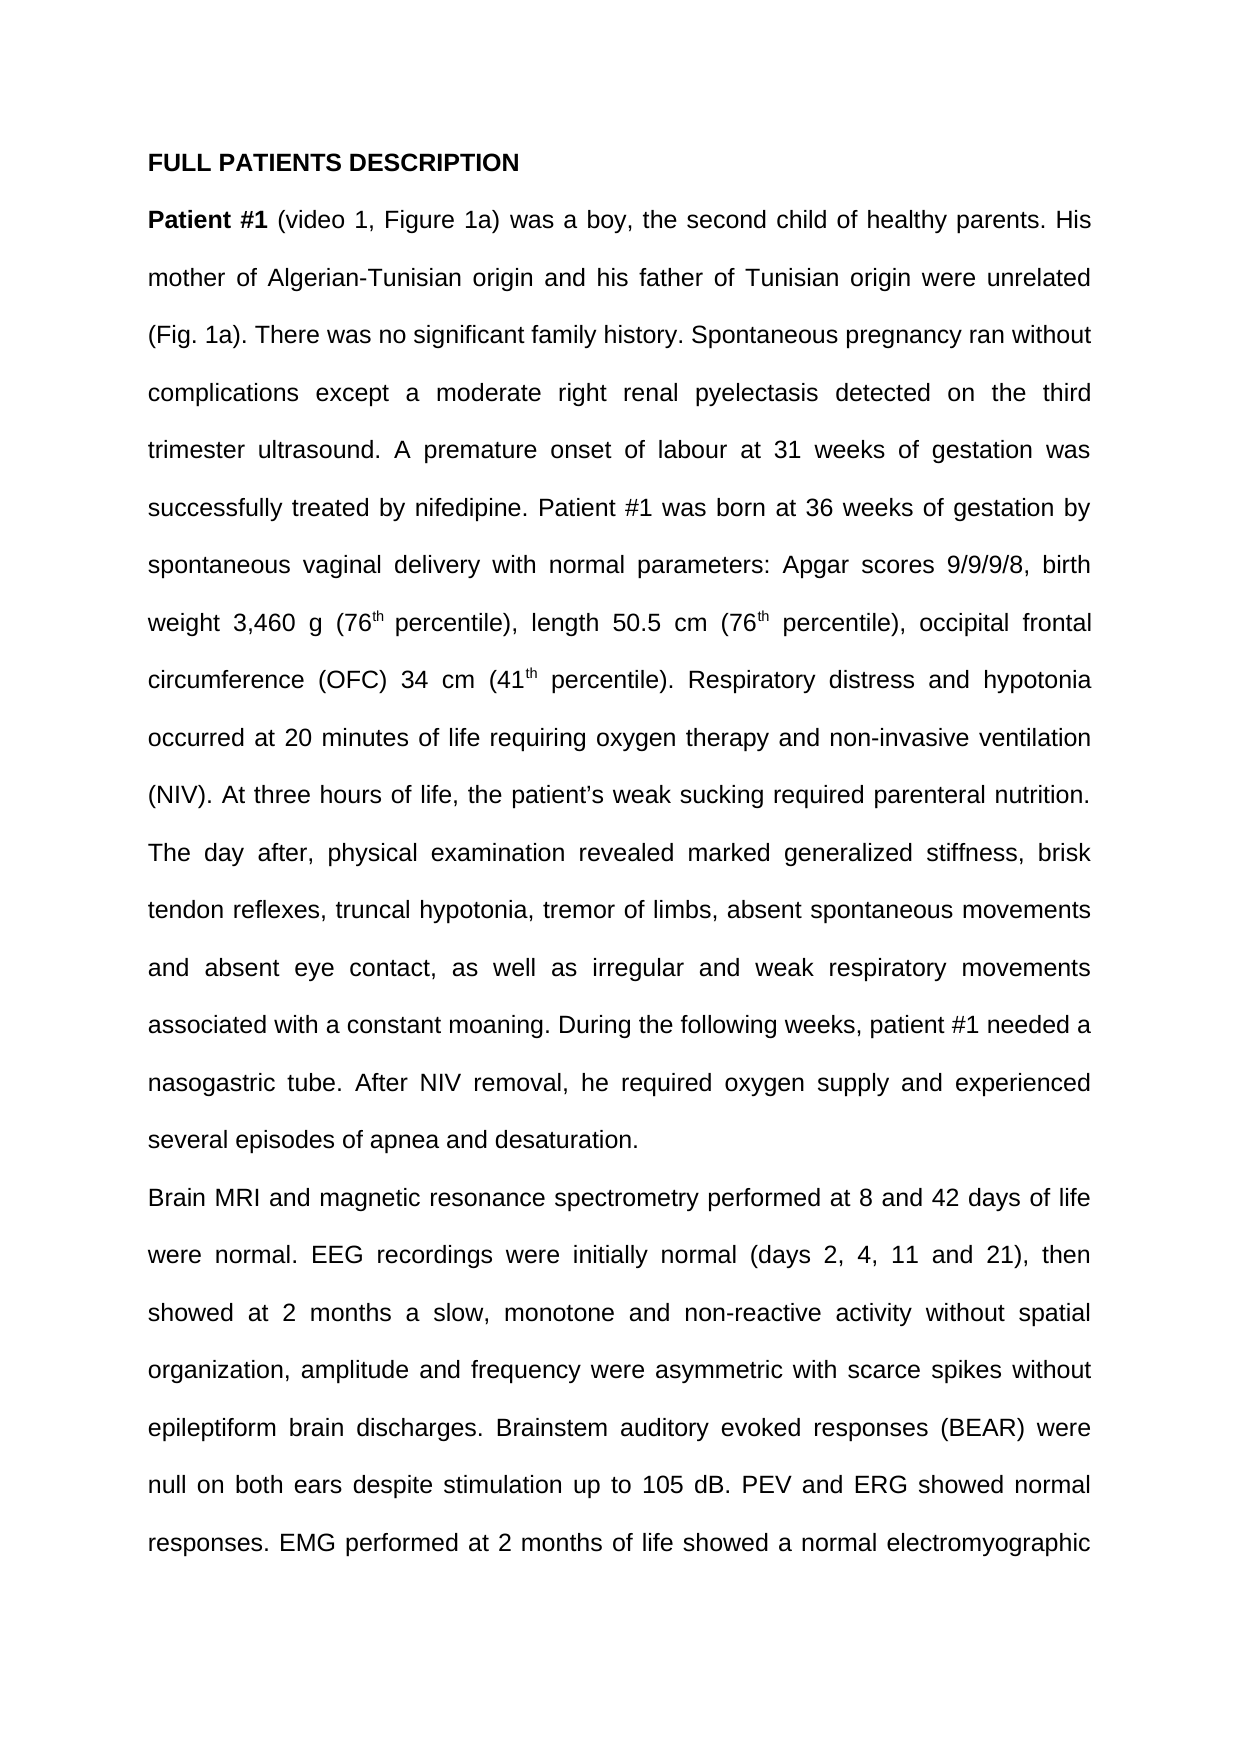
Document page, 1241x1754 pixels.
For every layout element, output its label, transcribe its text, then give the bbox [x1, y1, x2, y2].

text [148, 1183, 1093, 1556]
text Patient #1 (video 1, Figure 1a) was a boy, the second child of healthy parents. His mother of Algerian-Tunisian origin and his father of Tunisian origin were unrelated (Fig. 1a). There was no significant family history. Spontaneous pregnancy ran without complications except a moderate right renal pyelectasis detected on the third trimester ultrasound. A premature onset of labour at 31 weeks of gestation was successfully treated by nifedipine. Patient #1 was born at 36 weeks of gestation by spontaneous vaginal delivery with normal parameters: Apgar scores 9/9/9/8, birth weight 3,460 g (76th percentile), length 50.5 cm (76th percentile), occipital frontal circumference (OFC) 34 cm (41th percentile). Respiratory distress and hypotonia occurred at 20 minutes of life requiring oxygen therapy and non-invasive ventilation (NIV). At three hours of life, the patient’s weak sucking required parenteral nutrition. The day after, physical examination revealed marked generalized stiffness, brisk tendon reflexes, truncal hypotonia, tremor of limbs, absent spontaneous movements and absent eye contact, as well as irregular and weak respiratory movements associated with a constant moaning. During the following weeks, patient #1 needed a nasogastric tube. After NIV removal, he required oxygen supply and experienced several episodes of apnea and desaturation. [148, 205, 1093, 1154]
text FULL PATIENTS DESCRIPTION [148, 148, 1093, 176]
